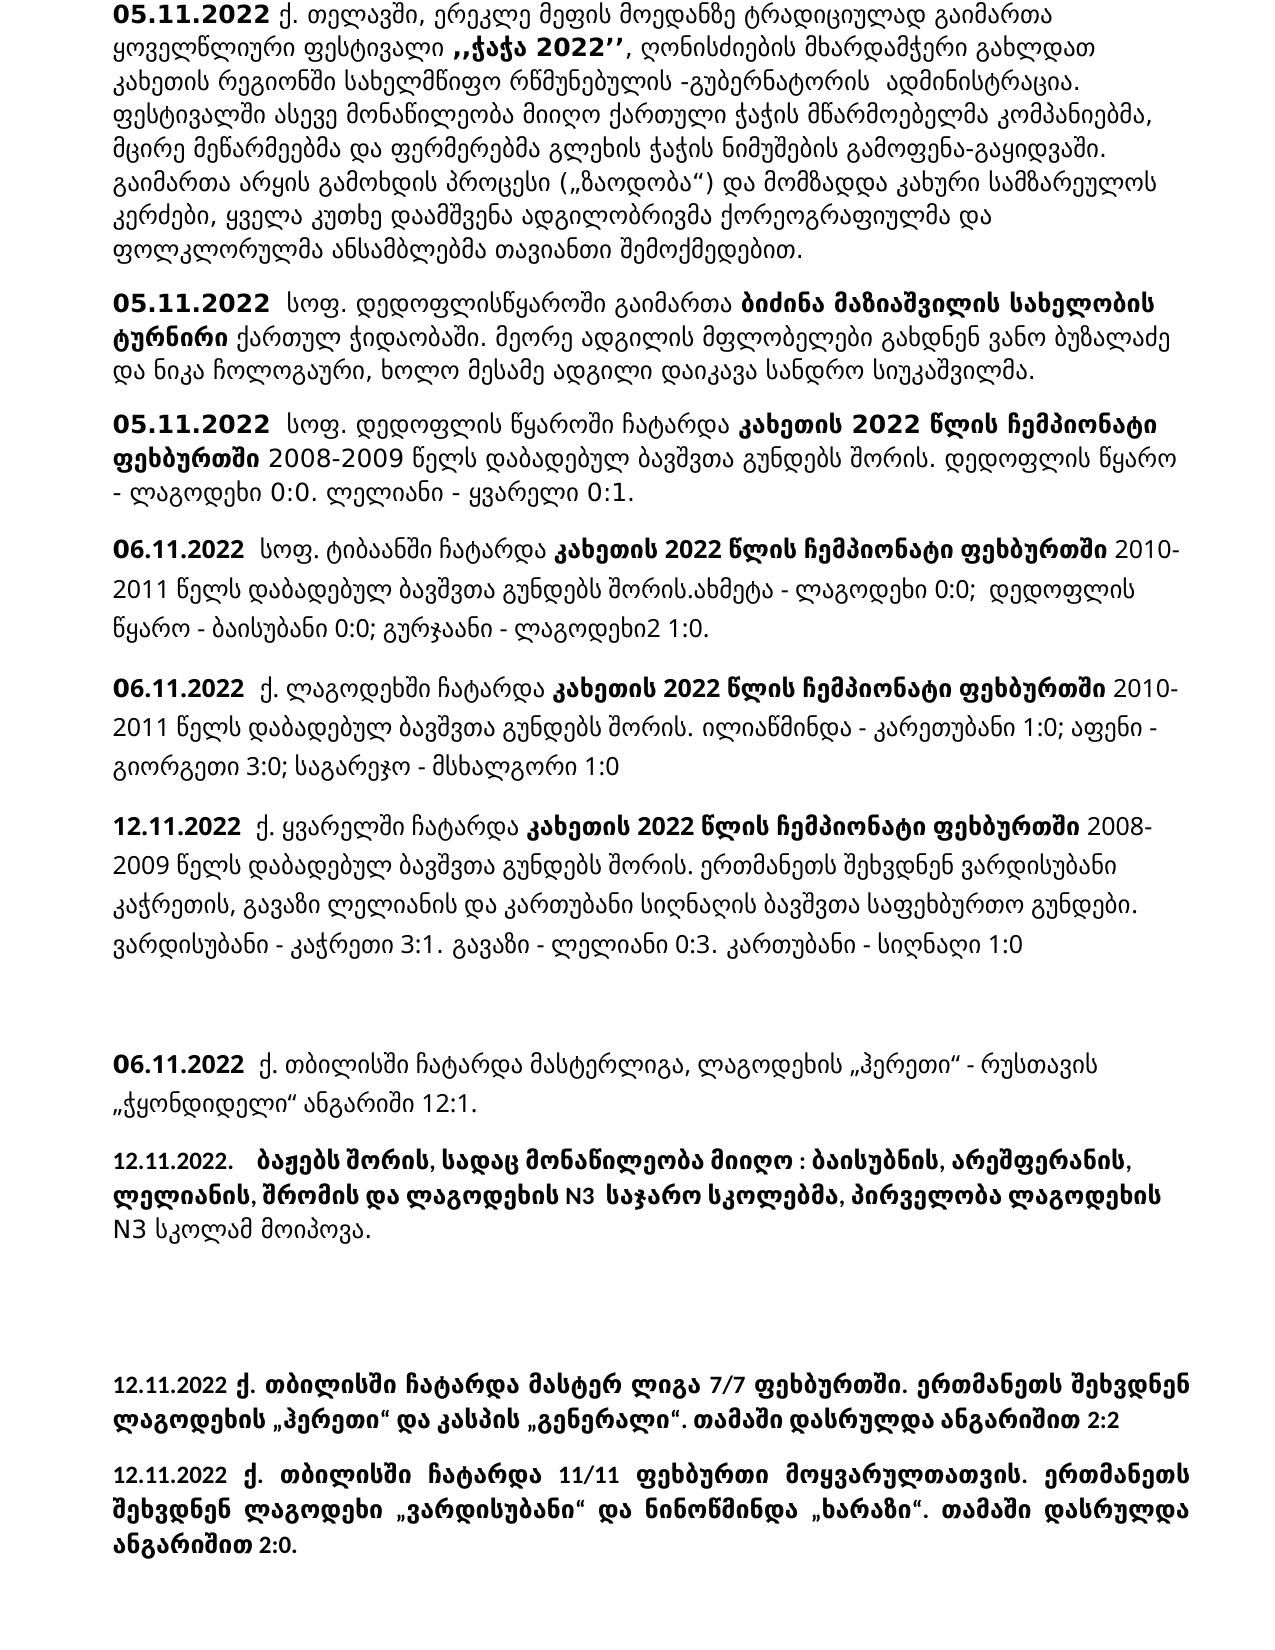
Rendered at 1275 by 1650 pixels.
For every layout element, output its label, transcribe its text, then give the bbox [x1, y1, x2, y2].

text 06.11.2022 ქ. თბილისში ჩატარდა მასტერლიგა, ლაგოდეხის „ჰერეთი“ - რუსთავის „ჭყონდიდელი“ ანგარიში 12:1. [112, 1046, 1191, 1119]
text 12.11.2022 ქ. თბილისში ჩატარდა მასტერ ლიგა 7/7 ფეხბურთში. ერთმანეთს შეხვდნენ ლაგოდეხის „ჰერეთი“ და კასპის „გენერალი“. თამაში დასრულდა ანგარიშით 2:2 [112, 1369, 1191, 1434]
text 12.11.2022 ქ. ყვარელში ჩატარდა კახეთის 2022 წლის ჩემპიონატი ფეხბურთში 2008-2009 წელს დაბადებულ ბავშვთა გუნდებს შორის. ერთმანეთს შეხვდნენ ვარდისუბანი კაჭრეთის, გავაზი ლელიანის და კართუბანი სიღნაღის ბავშვთა საფეხბურთო გუნდები. ვარდისუბანი - კაჭრეთი 3:1. გავაზი - ლელიანი 0:3. კართუბანი - სიღნაღი 1:0 [112, 809, 1191, 960]
text 05.11.2022 სოფ. დედოფლისწყაროში გაიმართა ბიძინა მაზიაშვილის სახელობის ტურნირი ქართულ ჭიდაობაში. მეორე ადგილის მფლობელები გახდნენ ვანო ბუზალაძე და ნიკა ჩოლოგაური, ხოლო მესამე ადგილი დაიკავა სანდრო სიუკაშვილმა. [112, 289, 1191, 385]
text 05.11.2022 სოფ. დედოფლის წყაროში ჩატარდა კახეთის 2022 წლის ჩემპიონატი ფეხბურთში 2008-2009 წელს დაბადებულ ბავშვთა გუნდებს შორის. დედოფლის წყარო - ლაგოდეხი 0:0. ლელიანი - ყვარელი 0:1. [112, 411, 1191, 507]
text 06.11.2022 ქ. ლაგოდეხში ჩატარდა კახეთის 2022 წლის ჩემპიონატი ფეხბურთში 2010-2011 წელს დაბადებულ ბავშვთა გუნდებს შორის. ილიაწმინდა - კარეთუბანი 1:0; აფენი - გიორგეთი 3:0; საგარეჯო - მსხალგორი 1:0 [112, 670, 1191, 783]
text 06.11.2022 სოფ. ტიბაანში ჩატარდა კახეთის 2022 წლის ჩემპიონატი ფეხბურთში 2010-2011 წელს დაბადებულ ბავშვთა გუნდებს შორის.ახმეტა - ლაგოდეხი 0:0; დედოფლის წყარო - ბაისუბანი 0:0; გურჯაანი - ლაგოდეხი2 1:0. [112, 532, 1191, 644]
text 12.11.2022. ბაჟებს შორის, სადაც მონაწილეობა მიიღო : ბაისუბნის, არეშფერანის, ლელიანის, შრომის და ლაგოდეხის N3 საჯარო სკოლებმა, პირველობა ლაგოდეხის N3 სკოლამ მოიპოვა. [112, 1145, 1191, 1344]
text 05.11.2022 ქ. თელავში, ერეკლე მეფის მოედანზე ტრადიციულად გაიმართა ყოველწლიური ფესტივალი ,,ჭაჭა 2022’’, ღონისძიების მხარდამჭერი გახლდათ კახეთის რეგიონში სახელმწიფო რწმუნებულის -გუბერნატორის ადმინისტრაცია. ფესტივალში ასევე მონაწილეობა მიიღო ქართული ჭაჭის მწარმოებელმა კომპანიებმა, მცირე მეწარმეებმა და ფერმერებმა გლეხის ჭაჭის ნიმუშების გამოფენა-გაყიდვაში. გაიმართა არყის გამოხდის პროცესი („ზაოდობა“) და მომზადდა კახური სამზარეულოს კერძები, ყველა კუთხე დაამშვენა ადგილობრივმა ქორეოგრაფიულმა და ფოლკლორულმა ანსამბლებმა თავიანთი შემოქმედებით. [112, 0, 1191, 264]
text 12.11.2022 ქ. თბილისში ჩატარდა 11/11 ფეხბურთი მოყვარულთათვის. ერთმანეთს შეხვდნენ ლაგოდეხი „ვარდისუბანი“ და ნინოწმინდა „ხარაზი“. თამაში დასრულდა ანგარიშით 2:0. [112, 1459, 1191, 1560]
